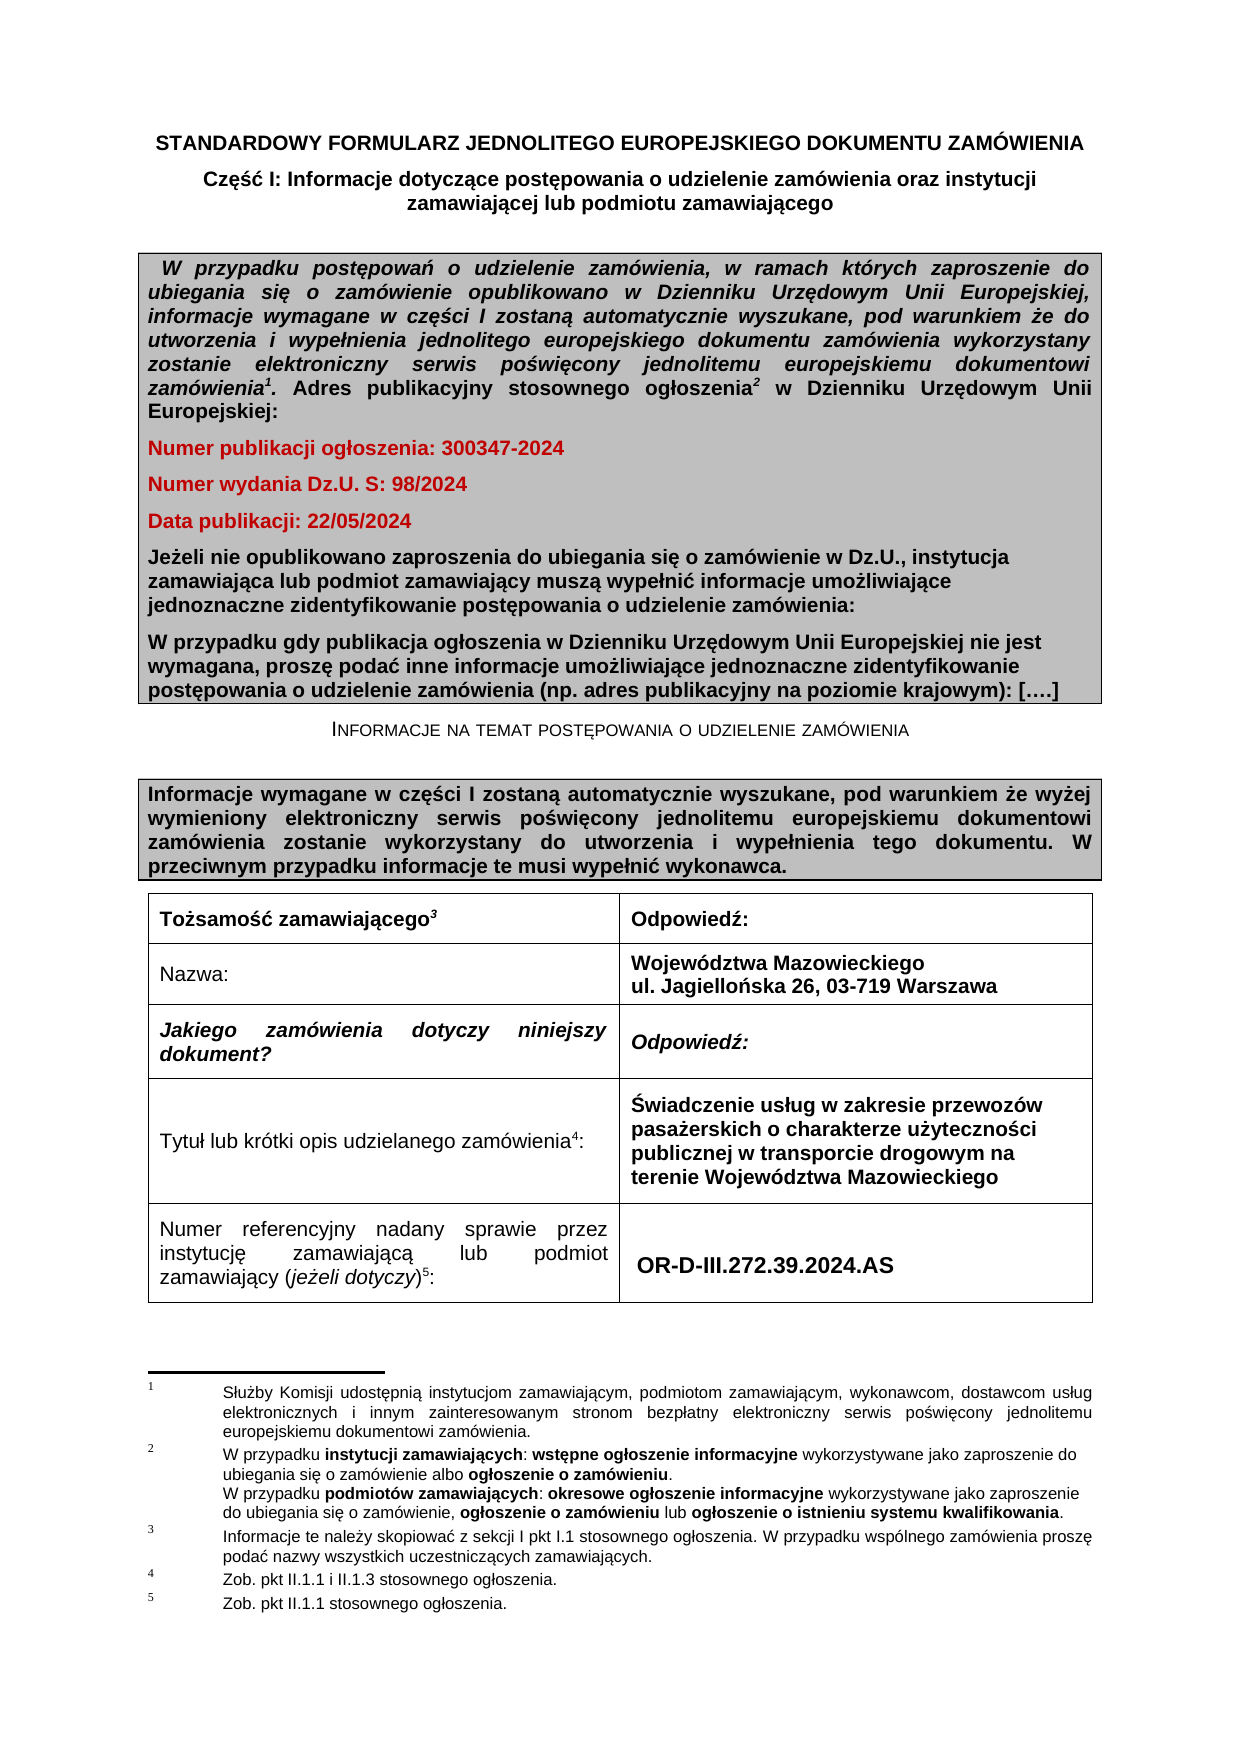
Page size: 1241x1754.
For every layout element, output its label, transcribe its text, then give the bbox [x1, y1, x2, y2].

table_cell Odpowiedź: [620, 1005, 1092, 1078]
table_cell Nazwa: [149, 944, 619, 1004]
text Numer publikacji ogłoszenia: 300347-2024 [139, 433, 1101, 460]
text Informacje wymagane w części I zostaną automatycznie wyszukane, pod warunkiem że wyżej wymieniony elektroniczny serwis poświęcony jednolitemu europejskiemu dokumentowi zamówienia zostanie wykorzystany do utworzenia i wypełnienia tego dokumentu. W przeciwnym przypadku informacje te musi wypełnić wykonawca. [139, 780, 1101, 879]
table_cell Województwa Mazowieckiego ul. Jagiellońska 26, 03-719 Warszawa [620, 944, 1092, 1004]
table_cell OR-D-III.272.39.2024.AS [620, 1204, 1092, 1302]
title Informacje na temat postępowania o udzielenie zamówienia [148, 717, 1093, 741]
text Jeżeli nie opublikowano zaproszenia do ubiegania się o zamówienie w Dz.U., instytucja zamawiająca lub podmiot zamawiający muszą wypełnić informacje umożliwiające jednoznaczne zidentyfikowanie postępowania o udzielenie zamówienia: [139, 542, 1101, 617]
table_cell Numer referencyjny nadany sprawie przez instytucję zamawiającą lub podmiot zamawiający (jeżeli dotyczy): [149, 1204, 619, 1302]
table_cell Tytuł lub krótki opis udzielanego zamówienia: [149, 1079, 619, 1203]
title Część I: Informacje dotyczące postępowania o udzielenie zamówienia oraz instytucji zamawiającej lub podmiotu zamawiającego [148, 167, 1093, 215]
table_header Odpowiedź: [620, 894, 1092, 943]
table_header Tożsamość zamawiającego [149, 894, 619, 943]
text Data publikacji: 22/05/2024 [139, 506, 1101, 533]
text W przypadku postępowań o udzielenie zamówienia, w ramach których zaproszenie do ubiegania się o zamówienie opublikowano w Dzienniku Urzędowym Unii Europejskiej, informacje wymagane w części I zostaną automatycznie wyszukane, pod warunkiem że do utworzenia i wypełnienia jednolitego europejskiego dokumentu zamówienia wykorzystany zostanie elektroniczny serwis poświęcony jednolitemu europejskiemu dokumentowi zamówienia. Adres publikacyjny stosownego ogłoszenia w Dzienniku Urzędowym Unii Europejskiej: [139, 254, 1101, 423]
text W przypadku gdy publikacja ogłoszenia w Dzienniku Urzędowym Unii Europejskiej nie jest wymagana, proszę podać inne informacje umożliwiające jednoznaczne zidentyfikowanie postępowania o udzielenie zamówienia (np. adres publikacyjny na poziomie krajowym): [….] [139, 626, 1101, 703]
table_cell Jakiego zamówienia dotyczy niniejszy dokument? [149, 1005, 619, 1078]
table_cell Świadczenie usług w zakresie przewozów pasażerskich o charakterze użyteczności publicznej w transporcie drogowym na terenie Województwa Mazowieckiego [620, 1079, 1092, 1203]
text Standardowy formularz jednolitego europejskiego dokumentu zamówienia [148, 131, 1093, 154]
text Numer wydania Dz.U. S: 98/2024 [139, 469, 1101, 496]
